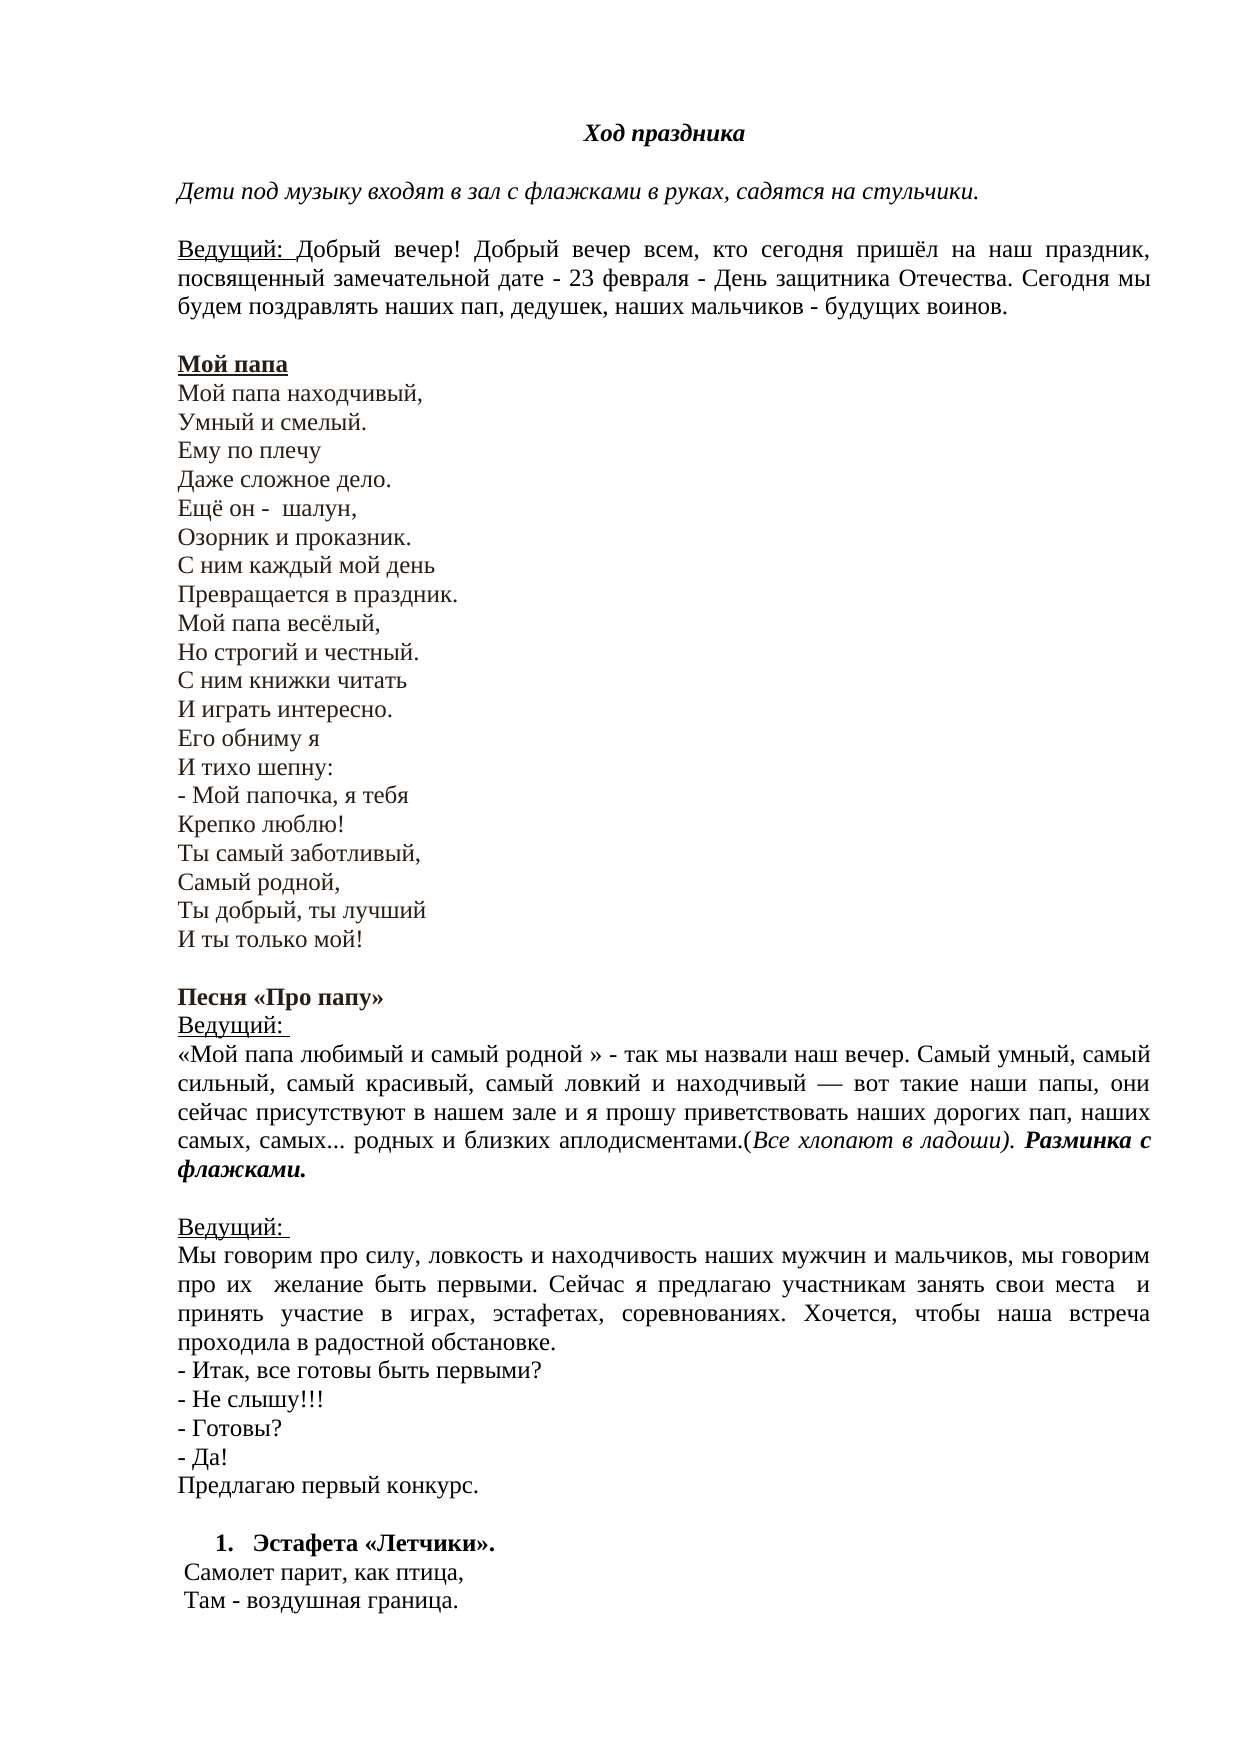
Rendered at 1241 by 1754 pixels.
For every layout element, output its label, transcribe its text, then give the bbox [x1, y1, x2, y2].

text - Готовы? [177, 1413, 1152, 1442]
text Но строгий и честный. [177, 637, 1152, 666]
text Песня «Про папу» [177, 982, 1152, 1011]
text Мой папа [177, 349, 1152, 378]
list Эстафета «Летчики». [215, 1528, 1152, 1557]
text И тихо шепну: [177, 752, 1152, 781]
text С ним каждый мой день [177, 551, 1152, 579]
text Самый родной, [177, 867, 1152, 896]
text Ты добрый, ты лучший [177, 896, 1152, 924]
text Даже сложное дело. [177, 464, 1152, 493]
text «Мой папа любимый и самый родной » - так мы назвали наш вечер. Самый умный, самый сильный, самый красивый, самый ловкий и находчивый — вот такие наши папы, они сейчас присутствуют в нашем зале и я прошу приветствовать наших дорогих пап, наших самых, самых... родных и близких аплодисментами.(Все хлопают в ладоши). Разминка с флажками. [177, 1039, 1152, 1183]
text Озорник и проказник. [177, 522, 1152, 551]
text Ты самый заботливый, [177, 838, 1152, 867]
text Ему по плечу [177, 436, 1152, 464]
text - Мой папочка, я тебя [177, 781, 1152, 809]
text Предлагаю первый конкурс. [177, 1471, 1152, 1499]
text Ещё он - шалун, [177, 493, 1152, 522]
text Ведущий: Добрый вечер! Добрый вечер всем, кто сегодня пришёл на наш праздник, посвященный замечательной дате - 23 февраля - День защитника Отечества. Сегодня мы будем поздравлять наших пап, дедушек, наших мальчиков - будущих воинов. [177, 234, 1152, 320]
text Ход праздника [177, 118, 1152, 147]
text И играть интересно. [177, 694, 1152, 723]
text Самолет парит, как птица, [177, 1557, 1152, 1586]
text - Да! [177, 1442, 1152, 1471]
text - Итак, все готовы быть первыми? [177, 1356, 1152, 1384]
text Его обниму я [177, 723, 1152, 752]
text Там - воздушная граница. [177, 1586, 1152, 1614]
text Дети под музыку входят в зал с флажками в руках, садятся на стульчики. [177, 176, 1152, 205]
text Мой папа находчивый, [177, 378, 1152, 407]
text - Не слышу!!! [177, 1384, 1152, 1413]
text Мы говорим про силу, ловкость и находчивость наших мужчин и мальчиков, мы говорим про их желание быть первыми. Сейчас я предлагаю участникам занять свои места и принять участие в играх, эстафетах, соревнованиях. Хочется, чтобы наша встреча проходила в радостной обстановке. [177, 1241, 1152, 1356]
text Ведущий: [177, 1011, 1152, 1039]
text С ним книжки читать [177, 666, 1152, 694]
text Мой папа весёлый, [177, 608, 1152, 637]
text Умный и смелый. [177, 407, 1152, 436]
text И ты только мой! [177, 924, 1152, 953]
text Крепко люблю! [177, 809, 1152, 838]
text Превращается в праздник. [177, 579, 1152, 608]
text Ведущий: [177, 1212, 1152, 1241]
